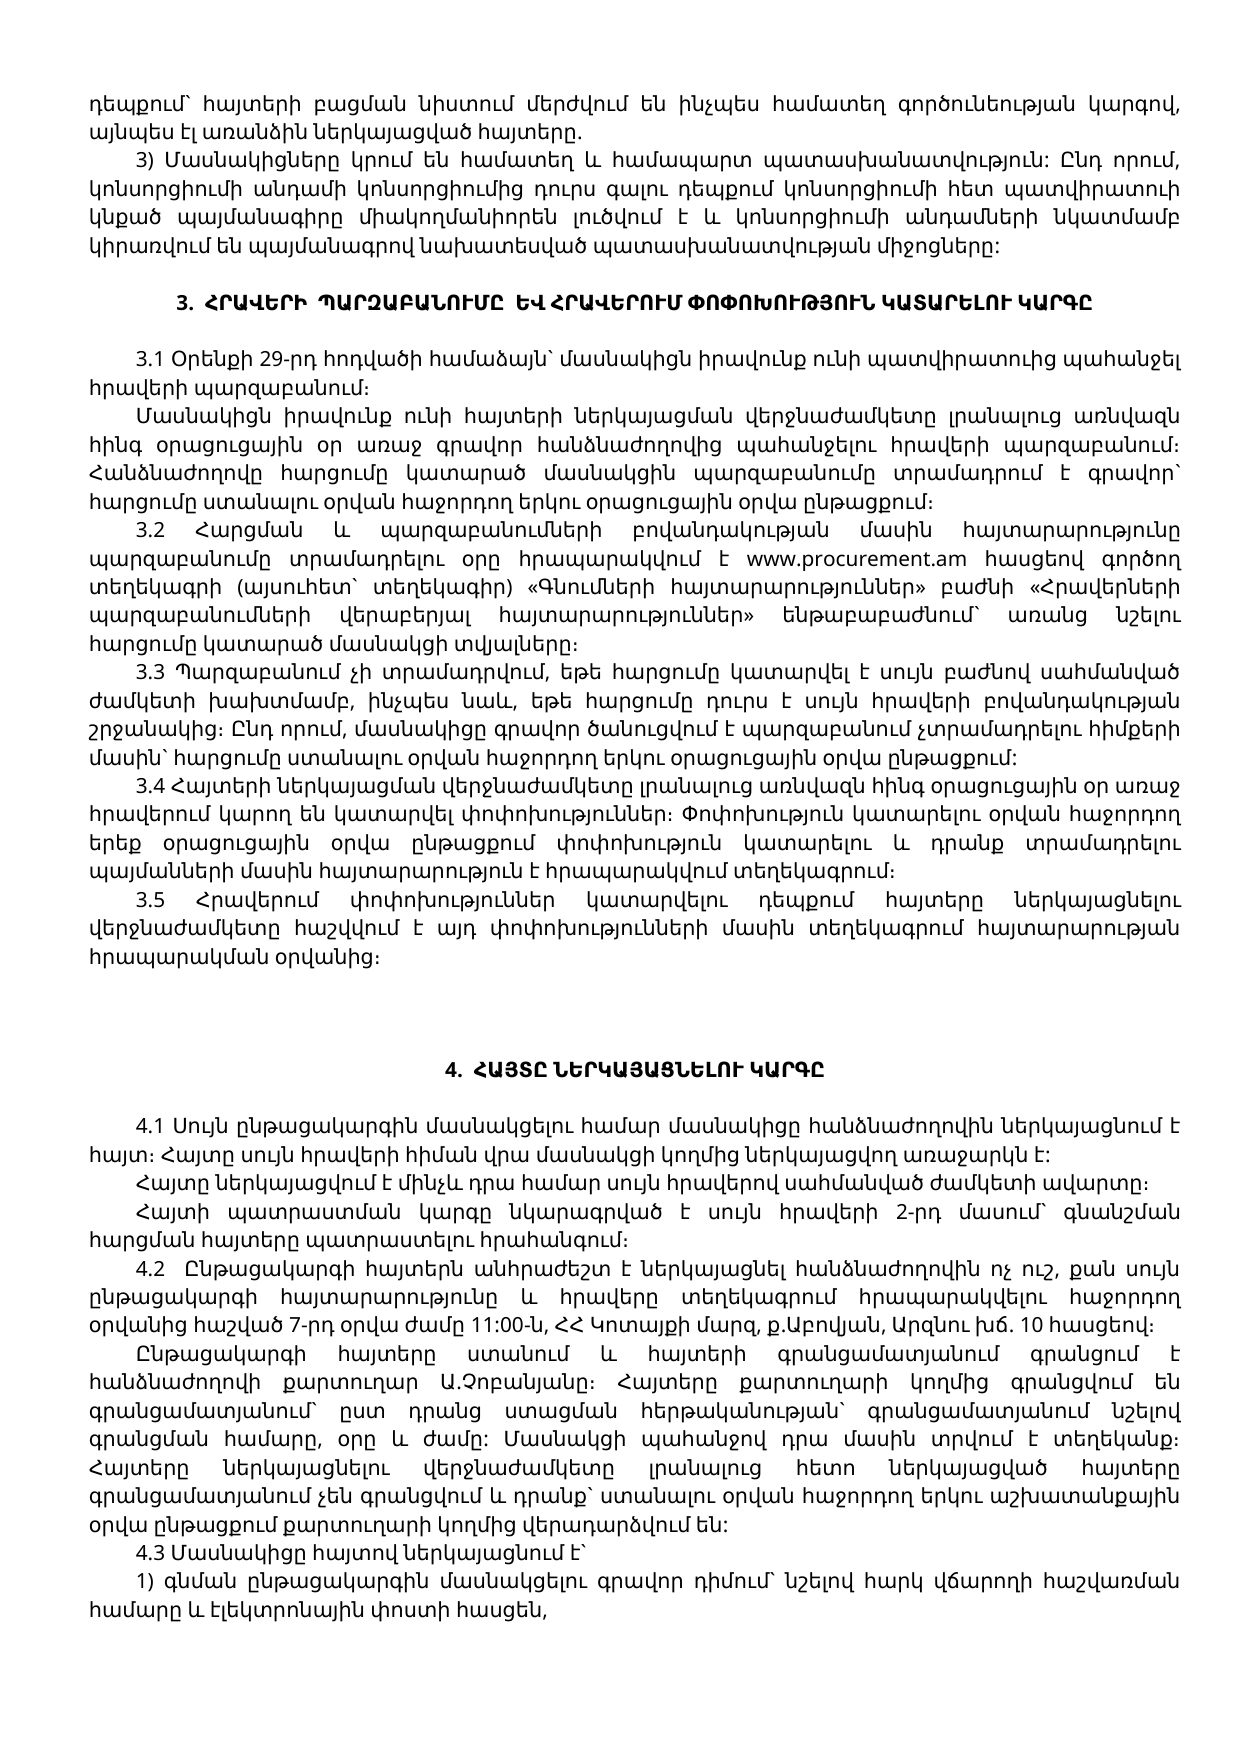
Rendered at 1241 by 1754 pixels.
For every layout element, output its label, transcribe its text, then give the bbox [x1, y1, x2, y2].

text 3) Մասնակիցները կրում են համատեղ և համապարտ պատասխանատվություն: Ընդ որում, կոնսորցիումի անդամի կոնսորցիումից դուրս գալու դեպքում կոնսորցիումի հետ պատվիրատուի կնքած պայմանագիրը միակողմանիորեն լուծվում է և կոնսորցիումի անդամների նկատմամբ կիրառվում են պայմանագրով նախատեսված պատասխանատվության միջոցները: [89, 146, 1181, 259]
text 3.3 Պարզաբանում չի տրամադրվում, եթե հարցումը կատարվել է սույն բաժնով սահմանված ժամկետի խախտմամբ, ինչպես նաև, եթե հարցումը դուրս է սույն հրավերի բովանդակության շրջանակից։ Ընդ որում, մասնակիցը գրավոր ծանուցվում է պարզաբանում չտրամադրելու հիմքերի մասին` հարցումը ստանալու օրվան հաջորդող երկու օրացուցային օրվա ընթացքում: [89, 657, 1181, 771]
text Հայտի պատրաստման կարգը նկարագրված է սույն հրավերի 2-րդ մասում` գնանշման հարցման հայտերը պատրաստելու հրահանգում։ [89, 1197, 1181, 1254]
text 4.1 Սույն ընթացակարգին մասնակցելու համար մասնակիցը հանձնաժողովին ներկայացնում է հայտ։ Հայտը սույն հրավերի հիման վրա մասնակցի կողմից ներկայացվող առաջարկն է: [89, 1112, 1181, 1168]
text Մասնակիցն իրավունք ունի հայտերի ներկայացման վերջնաժամկետը լրանալուց առնվազն հինգ օրացուցային օր առաջ գրավոր հանձնաժողովից պահանջելու հրավերի պարզաբանում։ Հանձնաժողովը հարցումը կատարած մասնակցին պարզաբանումը տրամադրում է գրավոր` հարցումը ստանալու օրվան հաջորդող երկու օրացուցային օրվա ընթացքում։ [89, 401, 1181, 515]
text 3. ՀՐԱՎԵՐԻ ՊԱՐԶԱԲԱՆՈՒՄԸ ԵՎ ՀՐԱՎԵՐՈՒՄ ՓՈՓՈԽՈՒԹՅՈՒՆ ԿԱՏԱՐԵԼՈՒ ԿԱՐԳԸ [89, 288, 1181, 316]
text 3.5 Հրավերում փոփոխություններ կատարվելու դեպքում հայտերը ներկայացնելու վերջնաժամկետը հաշվվում է այդ փոփոխությունների մասին տեղեկագրում հայտարարության հրապարակման օրվանից։ [89, 885, 1181, 970]
text 3.1 Օրենքի 29-րդ հոդվածի համաձայն` մասնակիցն իրավունք ունի պատվիրատուից պահանջել հրավերի պարզաբանում։ [89, 344, 1181, 401]
text Ընթացակարգի հայտերը ստանում և հայտերի գրանցամատյանում գրանցում է հանձնաժողովի քարտուղար Ա.Չոբանյանը։ Հայտերը քարտուղարի կողմից գրանցվում են գրանցամատյանում` ըստ դրանց ստացման հերթականության` գրանցամատյանում նշելով գրանցման համարը, օրը և ժամը: Մասնակցի պահանջով դրա մասին տրվում է տեղեկանք։ Հայտերը ներկայացնելու վերջնաժամկետը լրանալուց հետո ներկայացված հայտերը գրանցամատյանում չեն գրանցվում և դրանք` ստանալու օրվան հաջորդող երկու աշխատանքային օրվա ընթացքում քարտուղարի կողմից վերադարձվում են: [89, 1339, 1181, 1538]
text 4. ՀԱՅՏԸ ՆԵՐԿԱՅԱՑՆԵԼՈՒ ԿԱՐԳԸ [89, 1055, 1181, 1083]
text Հայտը ներկայացվում է մինչև դրա համար սույն հրավերով սահմանված ժամկետի ավարտը։ [89, 1168, 1181, 1197]
text 4.2 Ընթացակարգի հայտերն անհրաժեշտ է ներկայացնել հանձնաժողովին ոչ ուշ, քան սույն ընթացակարգի հայտարարությունը և հրավերը տեղեկագրում հրապարակվելու հաջորդող օրվանից հաշված 7-րդ օրվա ժամը 11:00-ն, ՀՀ Կոտայքի մարզ, ք.Աբովյան, Արզնու խճ. 10 հասցեով։ [89, 1254, 1181, 1339]
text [89, 89, 1181, 146]
text 4.3 Մասնակիցը հայտով ներկայացնում է` [89, 1538, 1181, 1567]
text 3.2 Հարցման և պարզաբանումների բովանդակության մասին հայտարարությունը պարզաբանումը տրամադրելու օրը հրապարակվում է www.procurement.am հասցեով գործող տեղեկագրի (այսուհետ` տեղեկագիր) «Գնումների հայտարարություններ» բաժնի «Հրավերների պարզաբանումների վերաբերյալ հայտարարություններ» ենթաբաբաժնում` առանց նշելու հարցումը կատարած մասնակցի տվյալները։ [89, 515, 1181, 657]
text 3.4 Հայտերի ներկայացման վերջնաժամկետը լրանալուց առնվազն հինգ օրացուցային օր առաջ հրավերում կարող են կատարվել փոփոխություններ։ Փոփոխություն կատարելու օրվան հաջորդող երեք օրացուցային օրվա ընթացքում փոփոխություն կատարելու և դրանք տրամադրելու պայմանների մասին հայտարարություն է հրապարակվում տեղեկագրում։ [89, 771, 1181, 885]
text 1) գնման ընթացակարգին մասնակցելու գրավոր դիմում` նշելով հարկ վճարողի հաշվառման համարը և էլեկտրոնային փոստի հասցեն, [89, 1567, 1181, 1623]
